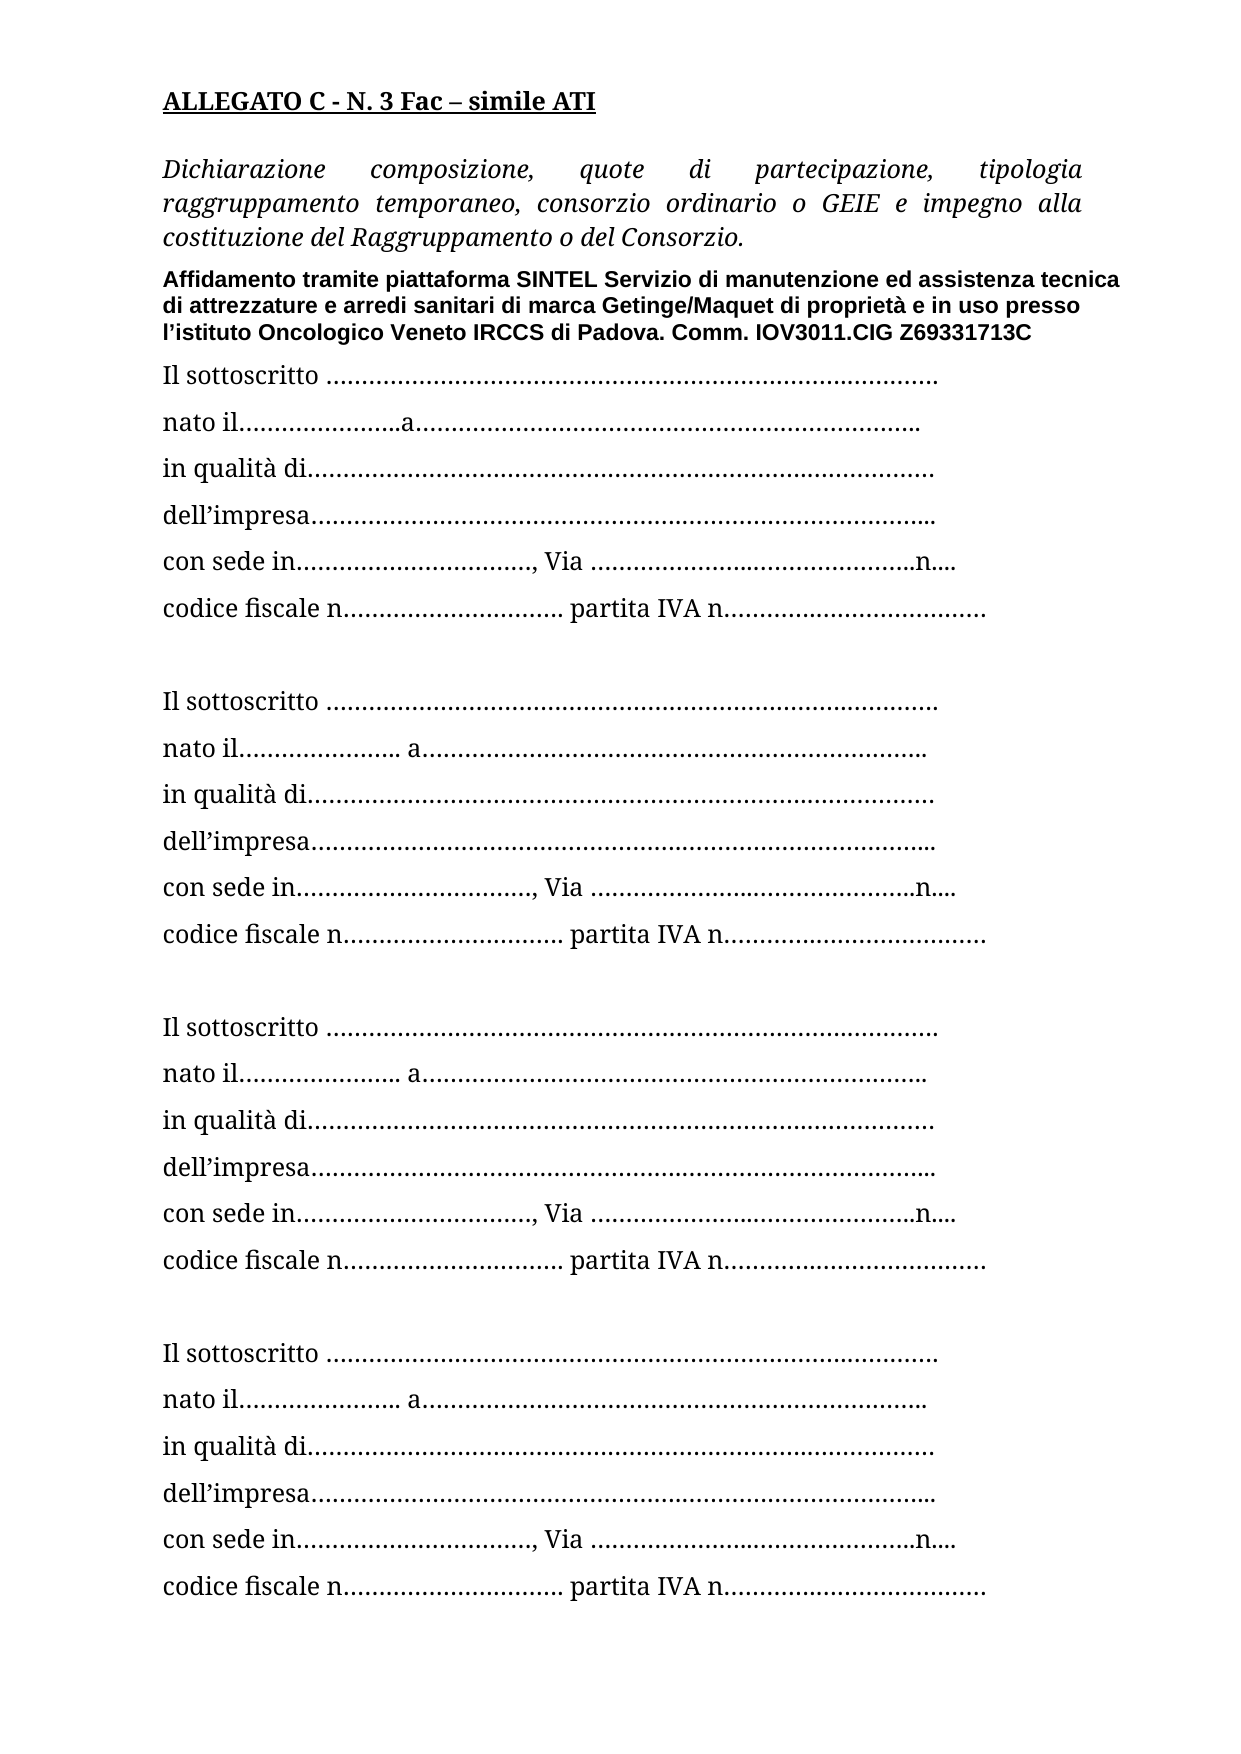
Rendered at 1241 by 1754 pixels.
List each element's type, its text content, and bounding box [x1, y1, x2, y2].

text dell’impresa…………………………………………….……………………………... [162, 1475, 1122, 1509]
text codice fiscale n…………………………. partita IVA n………….…………………… [162, 591, 1122, 624]
text Il sottoscritto ……………………………………………………………….…………. [162, 1009, 1122, 1044]
text Il sottoscritto ……………………………………………………………….…………. [162, 1336, 1122, 1369]
text nato il………………….. a…………………………………………………………….. [162, 1382, 1122, 1416]
text Dichiarazione composizione, quote di partecipazione, tipologia raggruppamento temporaneo, consorzio ordinario o GEIE e impegno alla costituzione del Raggruppamento o del Consorzio. [162, 151, 1086, 254]
text dell’impresa…………………………………………….……………………………... [162, 1149, 1122, 1183]
text nato il…………………..a…………………………………………………………….. [162, 404, 1122, 438]
text Il sottoscritto ……………………………………………………………….…………. [162, 684, 1122, 718]
subtitle ALLEGATO C - N. 3 Fac – simile ATI [162, 83, 930, 117]
text in qualità di…………………………………………………………….……………… [162, 777, 1122, 811]
text con sede in……………………………, Via …………………..…………………..n.... [162, 544, 1122, 578]
text in qualità di…………………………………………………………….……………… [162, 1429, 1122, 1463]
text in qualità di…………………………………………………………….……………… [162, 1103, 1122, 1137]
text codice fiscale n…………………………. partita IVA n………….…………………… [162, 916, 1122, 951]
text in qualità di…………………………………………………………….……………… [162, 451, 1122, 485]
text dell’impresa…………………………………………….……………………………... [162, 823, 1122, 857]
text con sede in……………………………, Via …………………..…………………..n.... [162, 1522, 1122, 1556]
text codice fiscale n…………………………. partita IVA n………….…………………… [162, 1568, 1122, 1602]
text con sede in……………………………, Via …………………..…………………..n.... [162, 1196, 1122, 1230]
text Il sottoscritto ……………………………………………………………….…………. [162, 358, 1122, 392]
text con sede in……………………………, Via …………………..…………………..n.... [162, 870, 1122, 904]
text nato il………………….. a…………………………………………………………….. [162, 730, 1122, 764]
text dell’impresa…………………………………………….……………………………... [162, 497, 1122, 531]
text nato il………………….. a…………………………………………………………….. [162, 1056, 1122, 1090]
text codice fiscale n…………………………. partita IVA n………….…………………… [162, 1242, 1122, 1276]
text Affidamento tramite piattaforma SINTEL Servizio di manutenzione ed assistenza tecnica di attrezzature e arredi sanitari di marca Getinge/Maquet di proprietà e in uso presso l’istituto Oncologico Veneto IRCCS di Padova. Comm. IOV3011.CIG Z69331713C [162, 266, 1122, 345]
